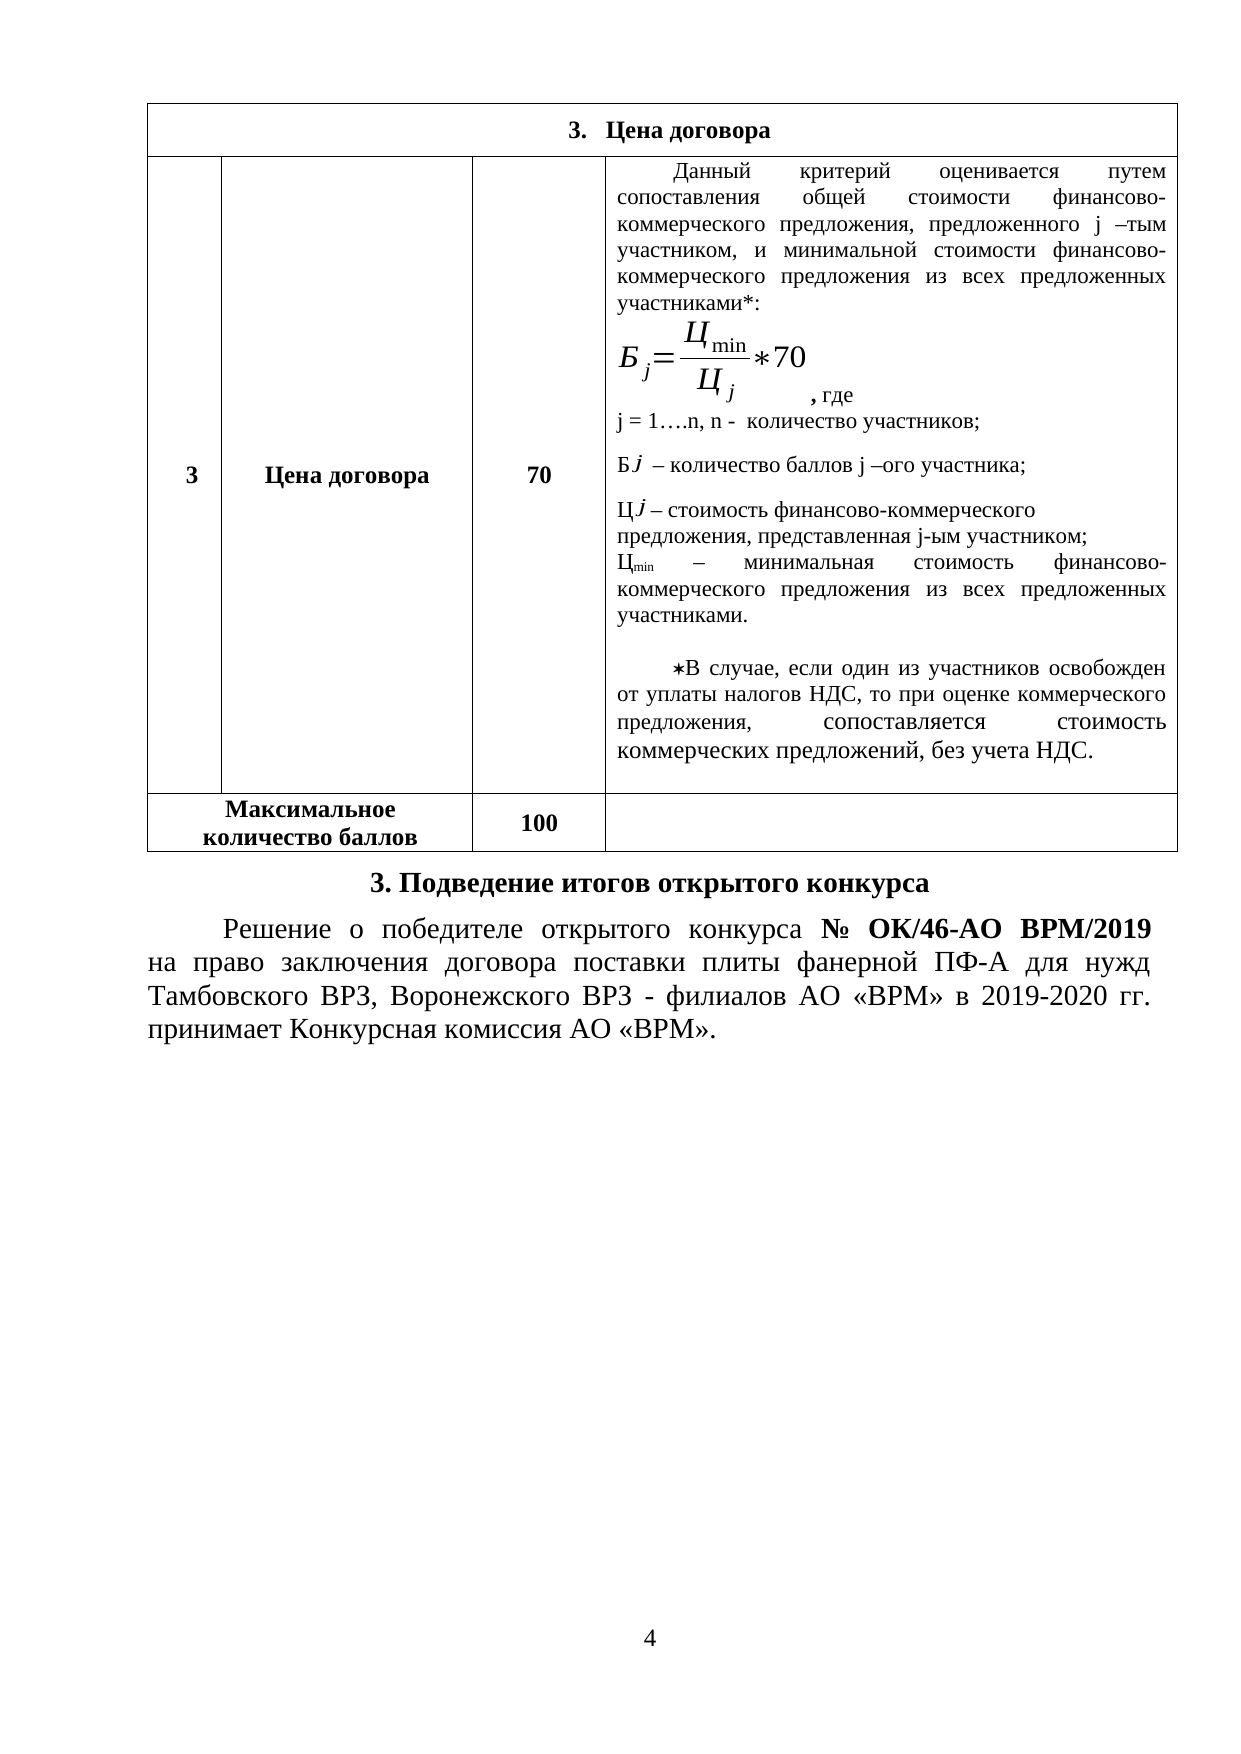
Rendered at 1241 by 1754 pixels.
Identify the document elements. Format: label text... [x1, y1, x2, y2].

table_cell Максимальное количество баллов [148, 794, 472, 851]
table_cell Цена договора [148, 104, 1177, 156]
text 3. Подведение итогов открытого конкурса [148, 865, 1152, 898]
table_cell Данный критерий оценивается путем сопоставления общей стоимости финансово-коммерческого предложения, предложенного j –тым участником, и минимальной стоимости финансово-коммерческого предложения из всех предложенных участниками*: , где j = 1….n, n - количество участников; Б – количество баллов j –ого участника; Ц– стоимость финансово-коммерческого предложения, представленная j-ым участником; Цmin – минимальная стоимость финансово-коммерческого предложения из всех предложенных участниками. В случае, если один из участников освобожден от уплаты налогов НДС, то при оценке коммерческого предложения, сопоставляется стоимость коммерческих предложений, без учета НДС. [606, 157, 1177, 793]
table_cell 100 [473, 794, 605, 851]
table_cell [606, 794, 1177, 851]
table_cell 70 [473, 157, 605, 793]
text Решение о победителе открытого конкурса № ОК/46-АО ВРМ/2019 на право заключения договора поставки плиты фанерной ПФ-А для нужд Тамбовского ВРЗ, Воронежского ВРЗ - филиалов АО «ВРМ» в 2019-2020 гг. принимает Конкурсная комиссия АО «ВРМ». [148, 911, 1152, 1045]
table_cell 3 [148, 157, 221, 793]
table_cell Цена договора [222, 157, 472, 793]
